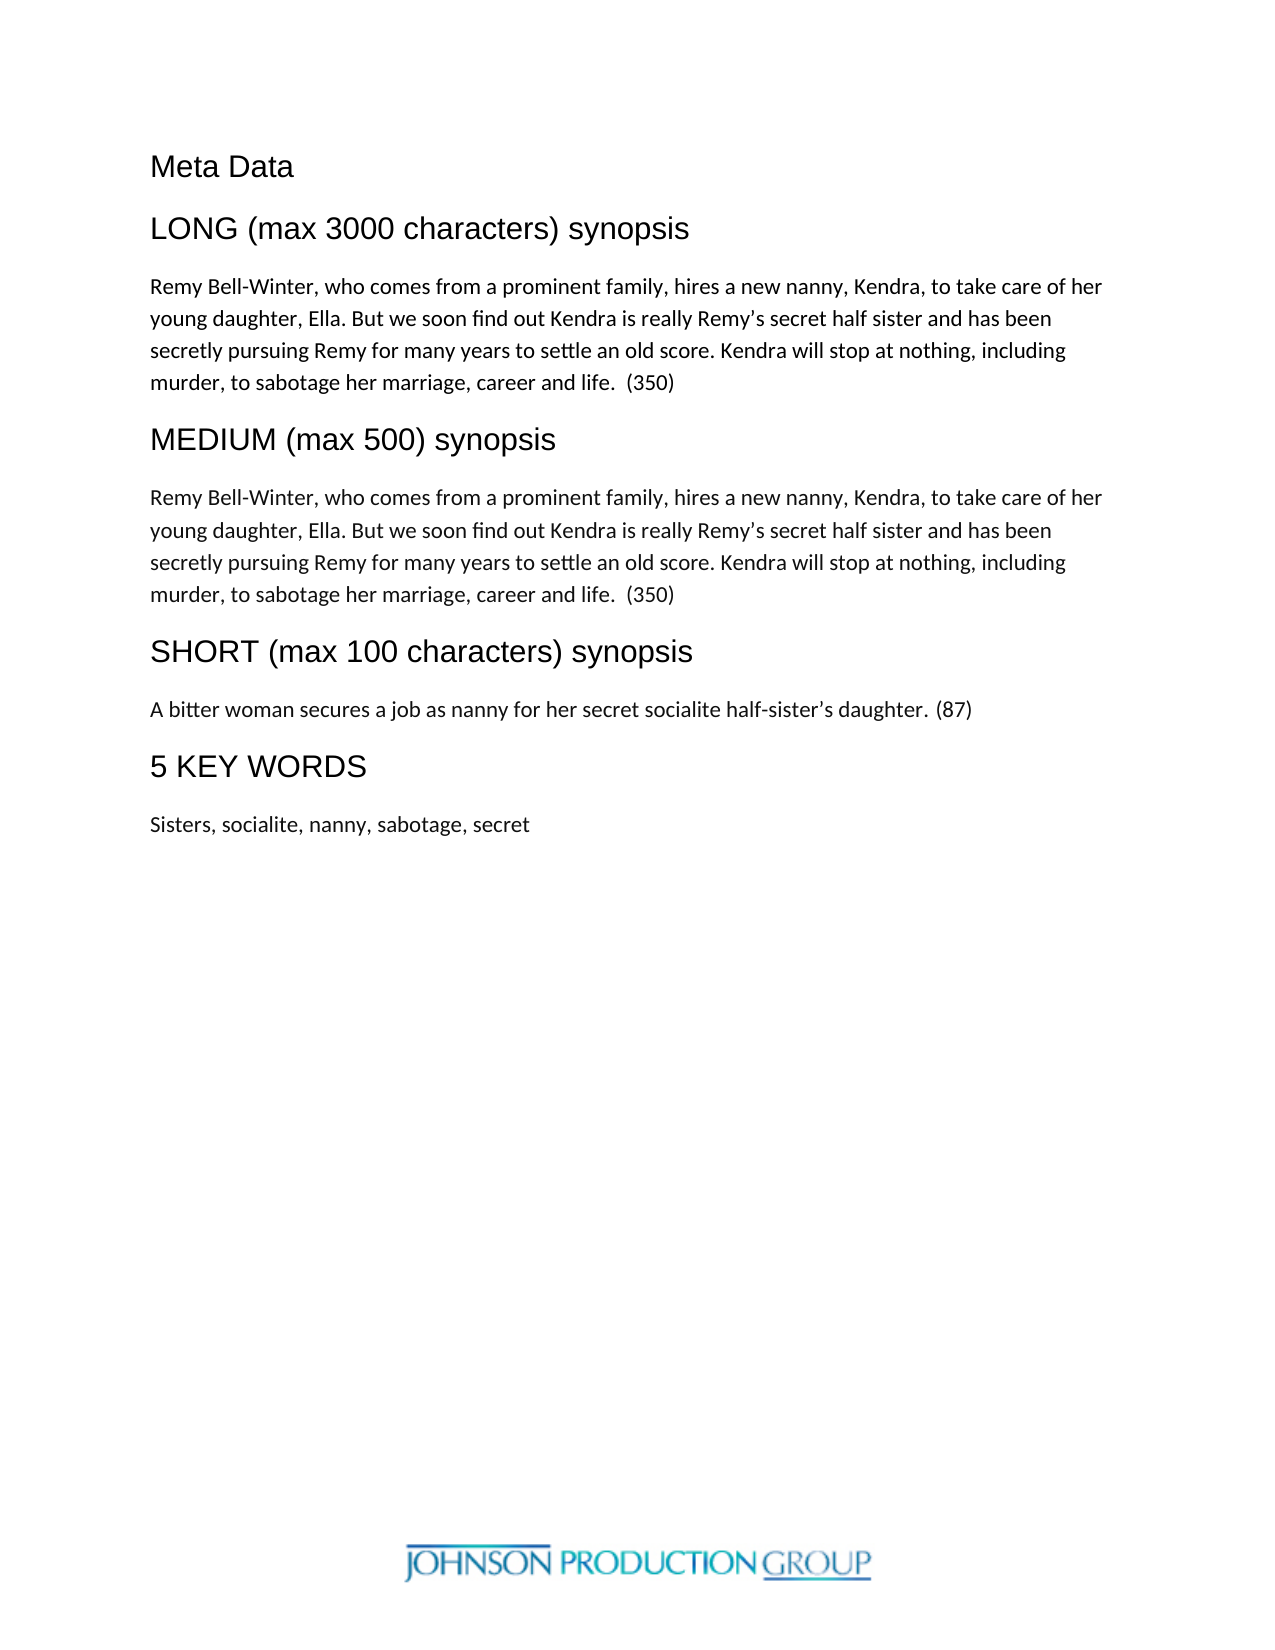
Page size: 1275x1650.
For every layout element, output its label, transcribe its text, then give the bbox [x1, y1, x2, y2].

text 5 KEY WORDS [150, 748, 1125, 784]
text MEDIUM (max 500) synopsis [150, 421, 1125, 457]
text Meta Data [150, 148, 1125, 184]
text A bitter woman secures a job as nanny for her secret socialite half-sister’s daughter. (87) [150, 695, 1125, 723]
text Remy Bell-Winter, who comes from a prominent family, hires a new nanny, Kendra, to take care of her young daughter, Ella. But we soon find out Kendra is really Remy’s secret half sister and has been secretly pursuing Remy for many years to settle an old score. Kendra will stop at nothing, including murder, to sabotage her marriage, career and life. (350) [150, 272, 1125, 396]
text LONG (max 3000 characters) synopsis [150, 210, 1125, 246]
text Sisters, socialite, nanny, sabotage, secret [150, 810, 1125, 838]
text SHORT (max 100 characters) synopsis [150, 633, 1125, 669]
picture [400, 1543, 876, 1584]
text Remy Bell-Winter, who comes from a prominent family, hires a new nanny, Kendra, to take care of her young daughter, Ella. But we soon find out Kendra is really Remy’s secret half sister and has been secretly pursuing Remy for many years to settle an old score. Kendra will stop at nothing, including murder, to sabotage her marriage, career and life. (350) [150, 483, 1125, 608]
